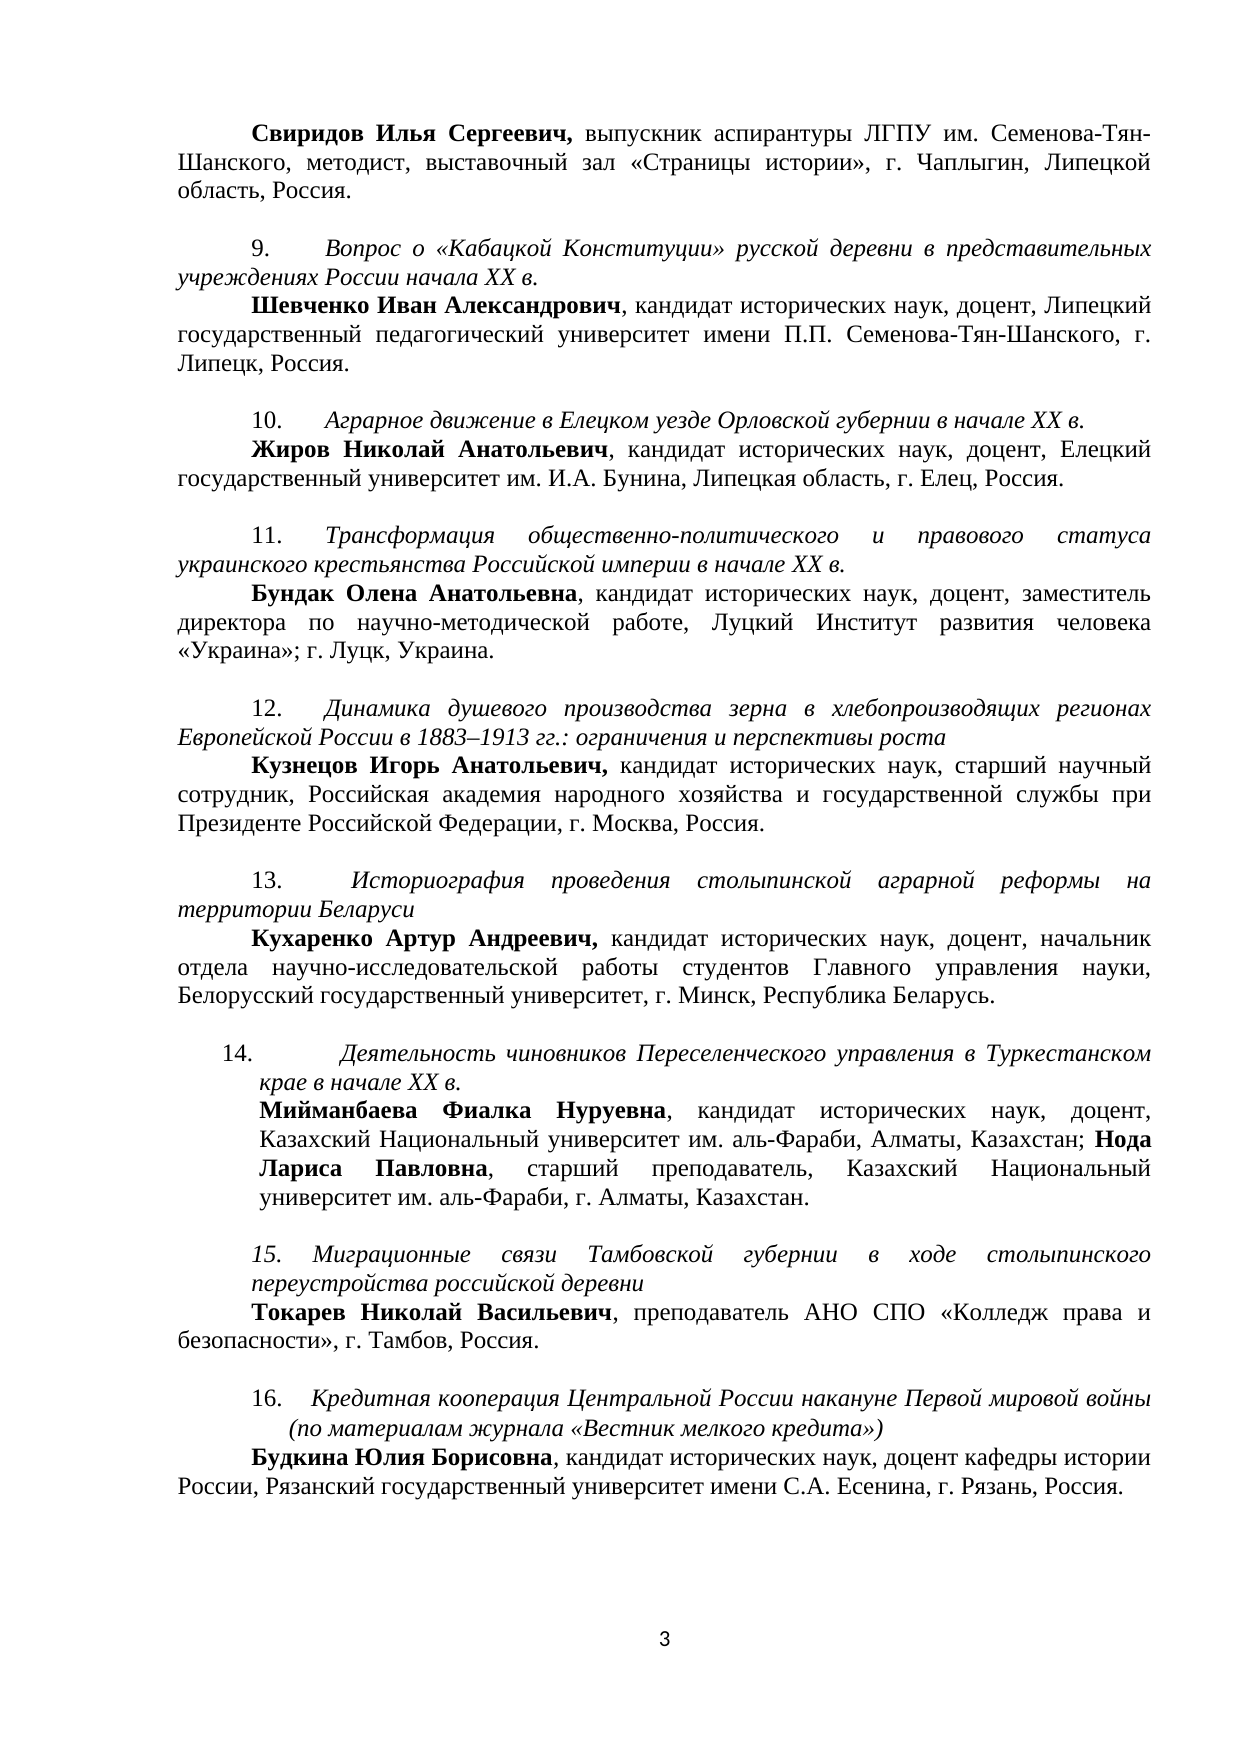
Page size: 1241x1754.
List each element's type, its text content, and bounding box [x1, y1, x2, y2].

list 15. Миграционные связи Тамбовской губернии в ходе столыпинского переустройства российской деревни [251, 1239, 1152, 1297]
list Кузнецов Игорь Анатольевич, кандидат исторических наук, старший научный сотрудник, Российская академия народного хозяйства и государственной службы при Президенте Российской Федерации, г. Москва, Россия. [177, 751, 1152, 837]
list Мийманбаева Фиалка Нуруевна, кандидат исторических наук, доцент, Казахский Национальный университет им. аль-Фараби, Алматы, Казахстан; Нода Лариса Павловна, старший преподаватель, Казахский Национальный университет им. аль-Фараби, г. Алматы, Казахстан. [259, 1096, 1152, 1211]
list Кухаренко Артур Андреевич, кандидат исторических наук, доцент, начальник отдела научно-исследовательской работы студентов Главного управления науки, Белорусский государственный университет, г. Минск, Республика Беларусь. [177, 923, 1152, 1009]
list Токарев Николай Васильевич, преподаватель АНО СПО «Колледж права и безопасности», г. Тамбов, Россия. [177, 1297, 1152, 1354]
list Вопрос о «Кабацкой Конституции» русской деревни в представительных учреждениях России начала ХХ в. [177, 233, 1152, 291]
list Будкина Юлия Борисовна, кандидат исторических наук, доцент кафедры истории России, Рязанский государственный университет имени С.А. Есенина, г. Рязань, Россия. [177, 1442, 1152, 1500]
list Жиров Николай Анатольевич, кандидат исторических наук, доцент, Елецкий государственный университет им. И.А. Бунина, Липецкая область, г. Елец, Россия. [177, 434, 1152, 492]
list Трансформация общественно-политического и правового статуса украинского крестьянства Российской империи в начале XX в. [177, 521, 1152, 578]
list Динамика душевого производства зерна в хлебопроизводящих регионах Европейской России в 1883–1913 гг.: ограничения и перспективы роста [177, 693, 1152, 751]
list Историография проведения столыпинской аграрной реформы на территории Беларуси [177, 866, 1152, 923]
list Шевченко Иван Александрович, кандидат исторических наук, доцент, Липецкий государственный педагогический университет имени П.П. Семенова-Тян-Шанского, г. Липецк, Россия. [177, 291, 1152, 377]
list Деятельность чиновников Переселенческого управления в Туркестанском крае в начале XX в. [222, 1038, 1152, 1096]
list Бундак Олена Анатольевна, кандидат исторических наук, доцент, заместитель директора по научно-методической работе, Луцкий Институт развития человека «Украина»; г. Луцк, Украина. [177, 578, 1152, 664]
list Аграрное движение в Елецком уезде Орловской губернии в начале XX в. [177, 406, 1152, 434]
list Кредитная кооперация Центральной России накануне Первой мировой войны (по материалам журнала «Вестник мелкого кредита») [251, 1383, 1152, 1442]
list Свиридов Илья Сергеевич, выпускник аспирантуры ЛГПУ им. Семенова-Тян-Шанского, методист, выставочный зал «Страницы истории», г. Чаплыгин, Липецкой область, Россия. [177, 118, 1152, 204]
